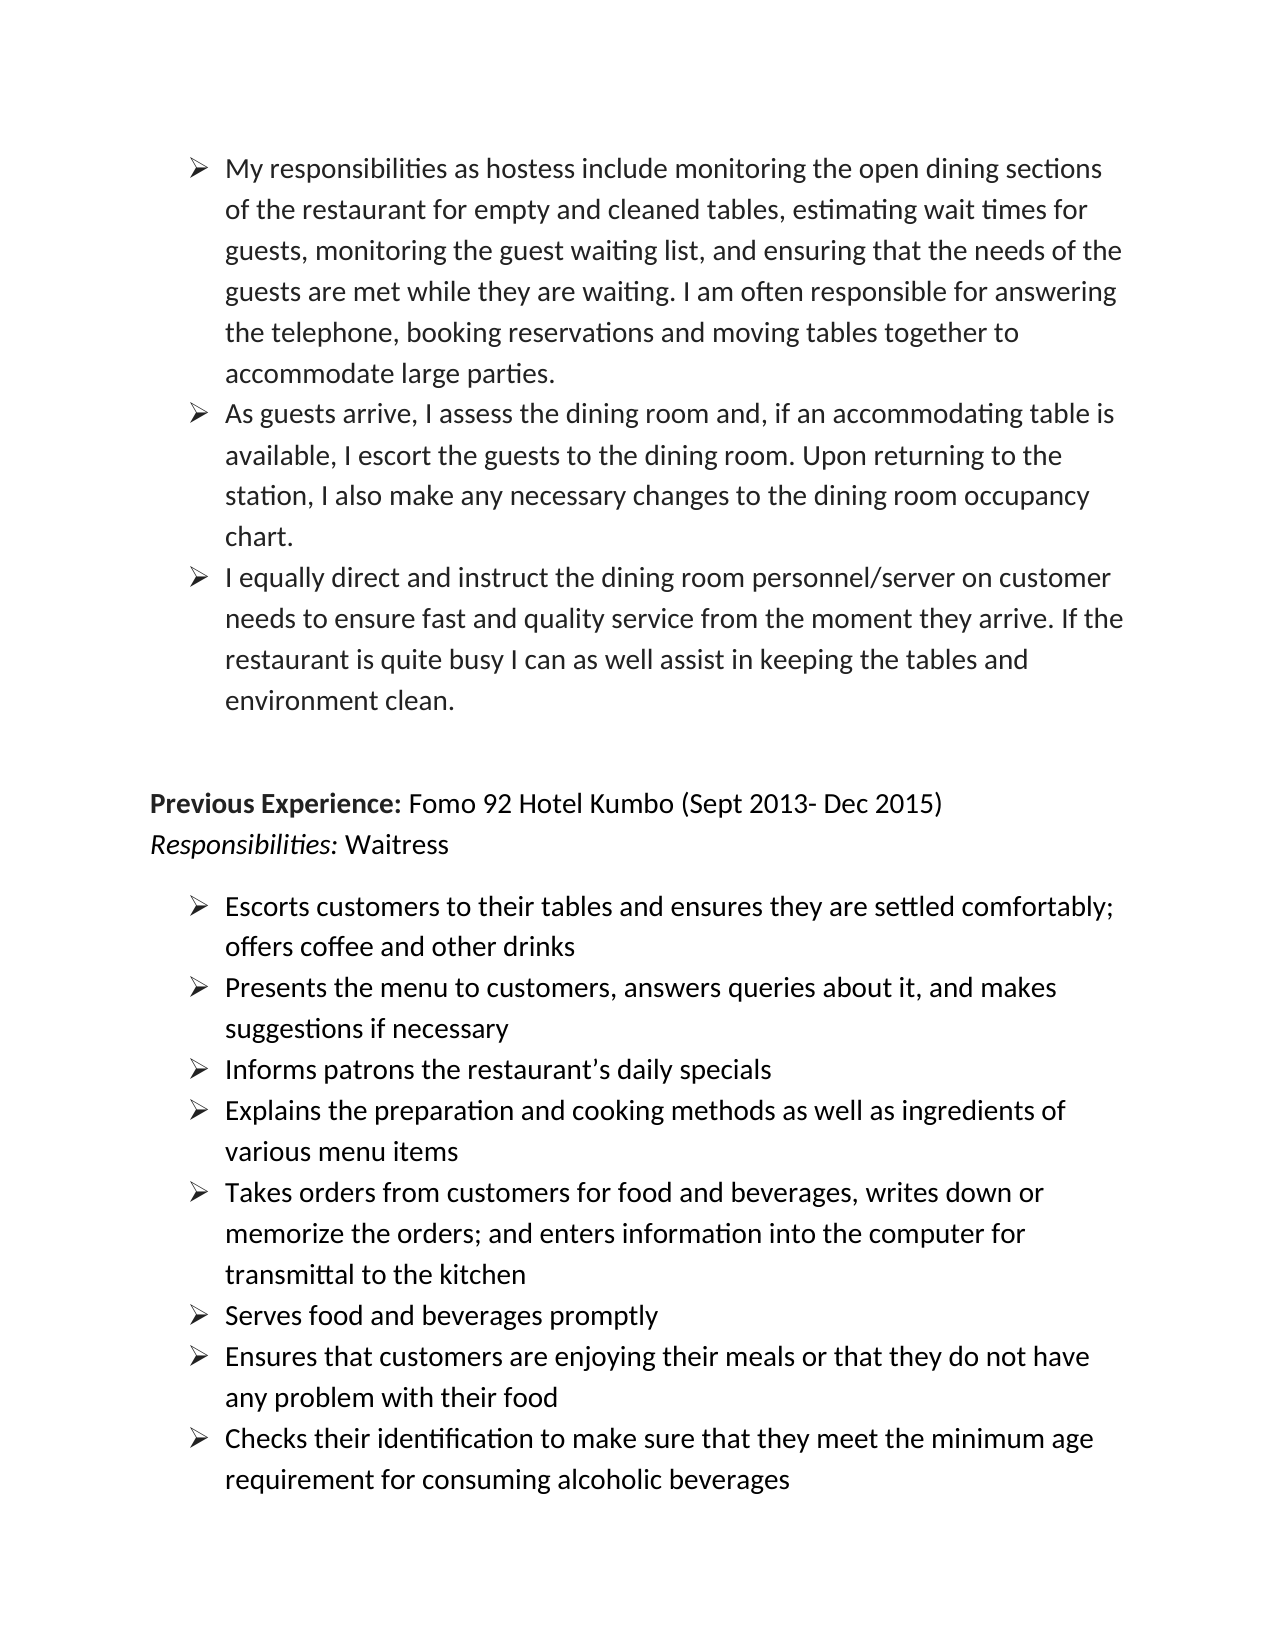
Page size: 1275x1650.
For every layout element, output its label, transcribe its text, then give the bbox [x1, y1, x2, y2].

list My responsibilities as hostess include monitoring the open dining sections of the restaurant for empty and cleaned tables, estimating wait times for guests, monitoring the guest waiting list, and ensuring that the needs of the guests are met while they are waiting. I am often responsible for answering the telephone, booking reservations and moving tables together to accommodate large parties. [187, 150, 1125, 390]
list Serves food and beverages promptly [187, 1297, 1125, 1333]
list Ensures that customers are enjoying their meals or that they do not have any problem with their food [187, 1338, 1125, 1414]
list I equally direct and instruct the dining room personnel/server on customer needs to ensure fast and quality service from the moment they arrive. If the restaurant is quite busy I can as well assist in keeping the tables and environment clean. [187, 559, 1125, 718]
list Explains the preparation and cooking methods as well as ingredients of various menu items [187, 1092, 1125, 1169]
list Presents the menu to customers, answers queries about it, and makes suggestions if necessary [187, 969, 1125, 1046]
text Previous Experience: Fomo 92 Hotel Kumbo (Sept 2013- Dec 2015) Responsibilities: Waitress [150, 785, 1125, 861]
list Takes orders from customers for food and beverages, writes down or memorize the orders; and enters information into the computer for transmittal to the kitchen [187, 1174, 1125, 1292]
list As guests arrive, I assess the dining room and, if an accommodating table is available, I escort the guests to the dining room. Upon returning to the station, I also make any necessary changes to the dining room occupancy chart. [187, 396, 1125, 554]
list Checks their identification to make sure that they meet the minimum age requirement for consuming alcoholic beverages [187, 1420, 1125, 1496]
list Informs patrons the restaurant’s daily specials [187, 1051, 1125, 1087]
list Escorts customers to their tables and ensures they are settled comfortably; offers coffee and other drinks [187, 888, 1125, 964]
